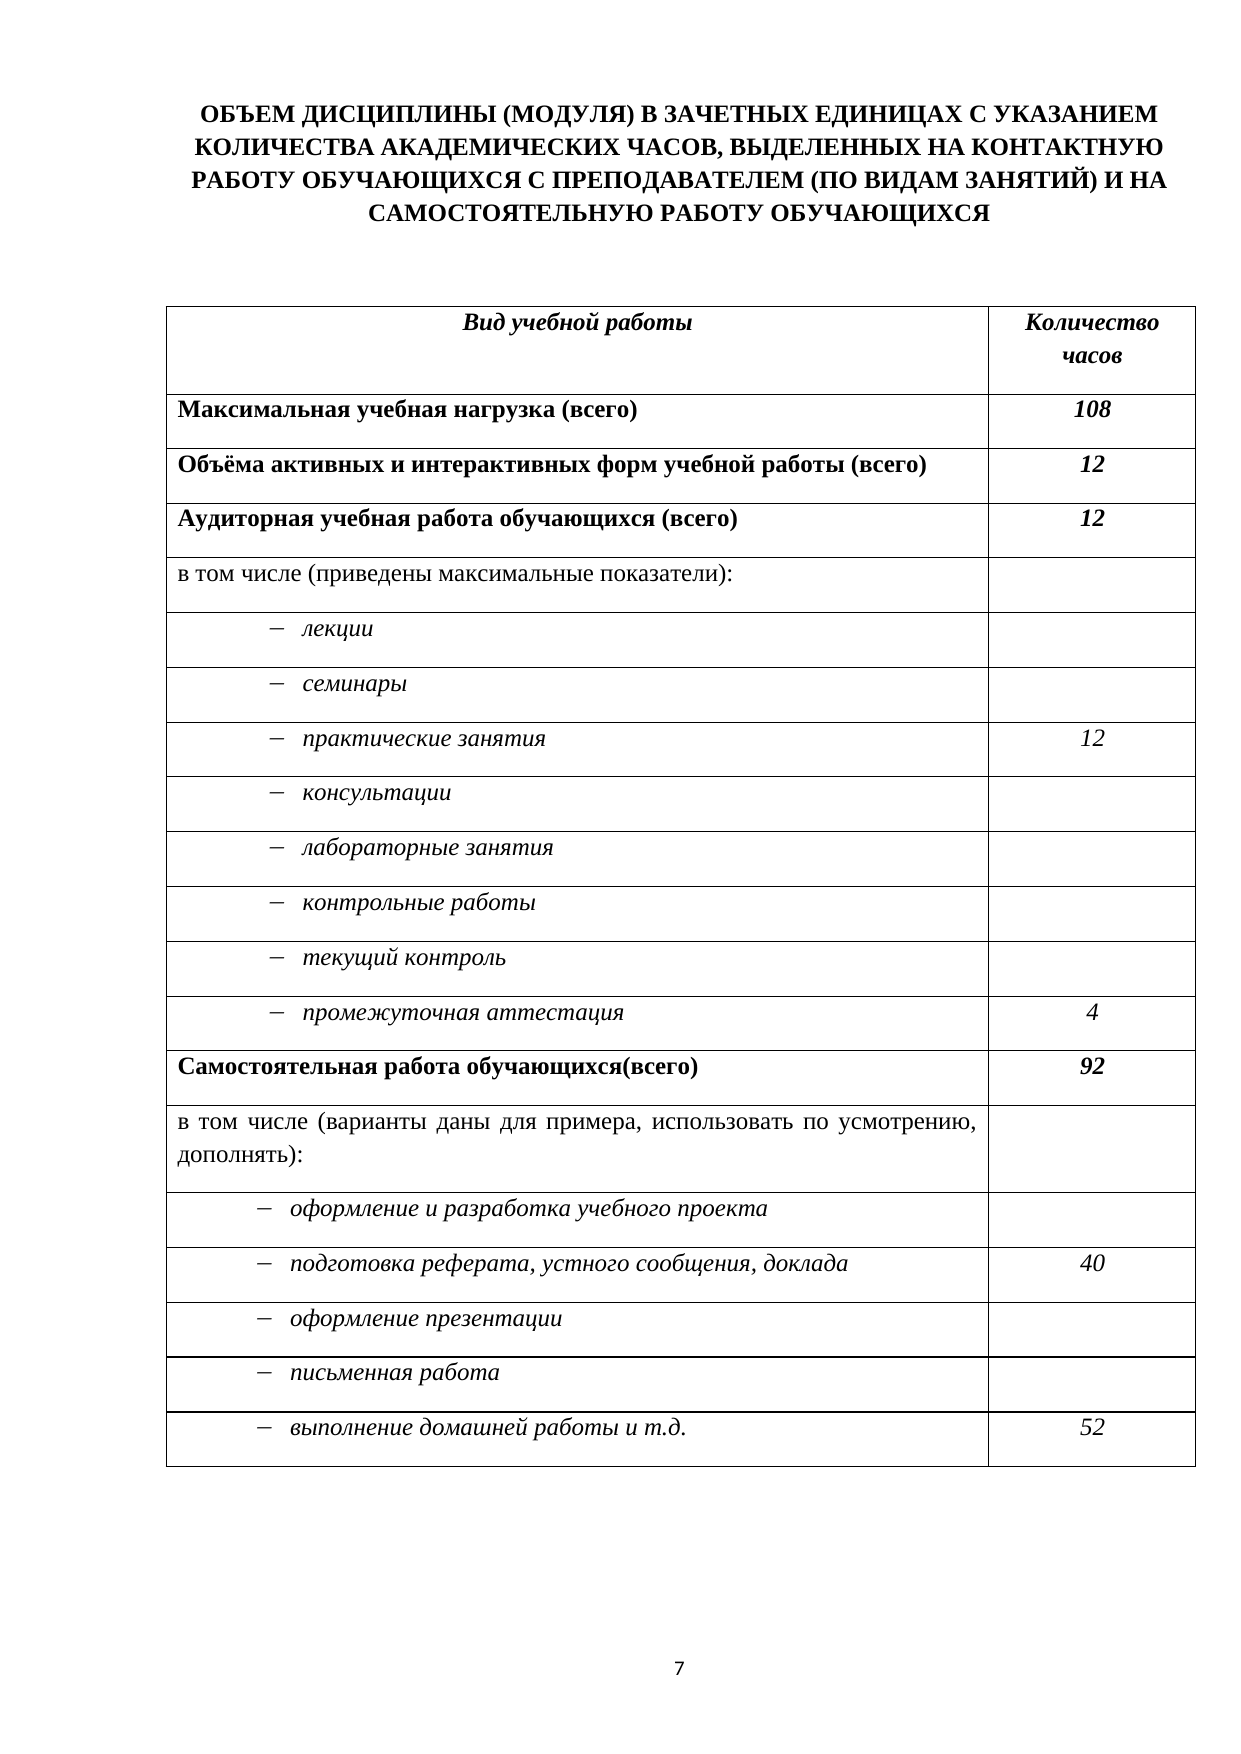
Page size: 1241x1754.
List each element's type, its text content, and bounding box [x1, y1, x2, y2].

table_cell [989, 1358, 1195, 1411]
table_cell семинары [167, 668, 988, 722]
table_cell практические занятия [167, 723, 988, 776]
table_cell Объёма активных и интерактивных форм учебной работы (всего) [167, 449, 988, 502]
table_cell письменная работа [167, 1358, 988, 1411]
table_header Вид учебной работы [167, 307, 988, 393]
table_cell [989, 832, 1195, 886]
table_cell [989, 1193, 1195, 1247]
table_cell [989, 777, 1195, 831]
table_cell Аудиторная учебная работа обучающихся (всего) [167, 504, 988, 557]
table_cell Самостоятельная работа обучающихся(всего) [167, 1051, 988, 1105]
table_cell 12 [989, 723, 1195, 776]
table_cell в том числе (варианты даны для примера, использовать по усмотрению, дополнять): [167, 1106, 988, 1192]
table_cell Максимальная учебная нагрузка (всего) [167, 395, 988, 448]
table_cell [989, 1303, 1195, 1356]
table_cell оформление и разработка учебного проекта [167, 1193, 988, 1247]
table_header Количество часов [989, 307, 1195, 393]
table_cell текущий контроль [167, 942, 988, 996]
table_cell [989, 942, 1195, 996]
table_cell 12 [989, 449, 1195, 502]
table_cell 92 [989, 1051, 1195, 1105]
table_cell консультации [167, 777, 988, 831]
table_cell 52 [989, 1413, 1195, 1466]
table_cell промежуточная аттестация [167, 997, 988, 1050]
table_cell [989, 668, 1195, 722]
table_cell лекции [167, 613, 988, 667]
table_cell [989, 558, 1195, 612]
table_cell [989, 1106, 1195, 1192]
table_cell 12 [989, 504, 1195, 557]
table_cell подготовка реферата, устного сообщения, доклада [167, 1248, 988, 1302]
table_cell оформление презентации [167, 1303, 988, 1356]
table_cell лабораторные занятия [167, 832, 988, 886]
text ОБЪЕМ ДИСЦИПЛИНЫ (МОДУЛЯ) В ЗАЧЕТНЫХ ЕДИНИЦАХ С УКАЗАНИЕМ КОЛИЧЕСТВА АКАДЕМИЧЕСКИХ ЧАСОВ, ВЫДЕЛЕННЫХ НА КОНТАКТНУЮ РАБОТУ ОБУЧАЮЩИХСЯ С ПРЕПОДАВАТЕЛЕМ (ПО ВИДАМ ЗАНЯТИЙ) И НА САМОСТОЯТЕЛЬНУЮ РАБОТУ ОБУЧАЮЩИХСЯ [177, 99, 1181, 227]
table_cell контрольные работы [167, 887, 988, 941]
table_cell [989, 613, 1195, 667]
table_cell 108 [989, 395, 1195, 448]
table_cell 40 [989, 1248, 1195, 1302]
table_cell 4 [989, 997, 1195, 1050]
table_cell выполнение домашней работы и т.д. [167, 1413, 988, 1466]
table_cell [989, 887, 1195, 941]
table_cell в том числе (приведены максимальные показатели): [167, 558, 988, 612]
